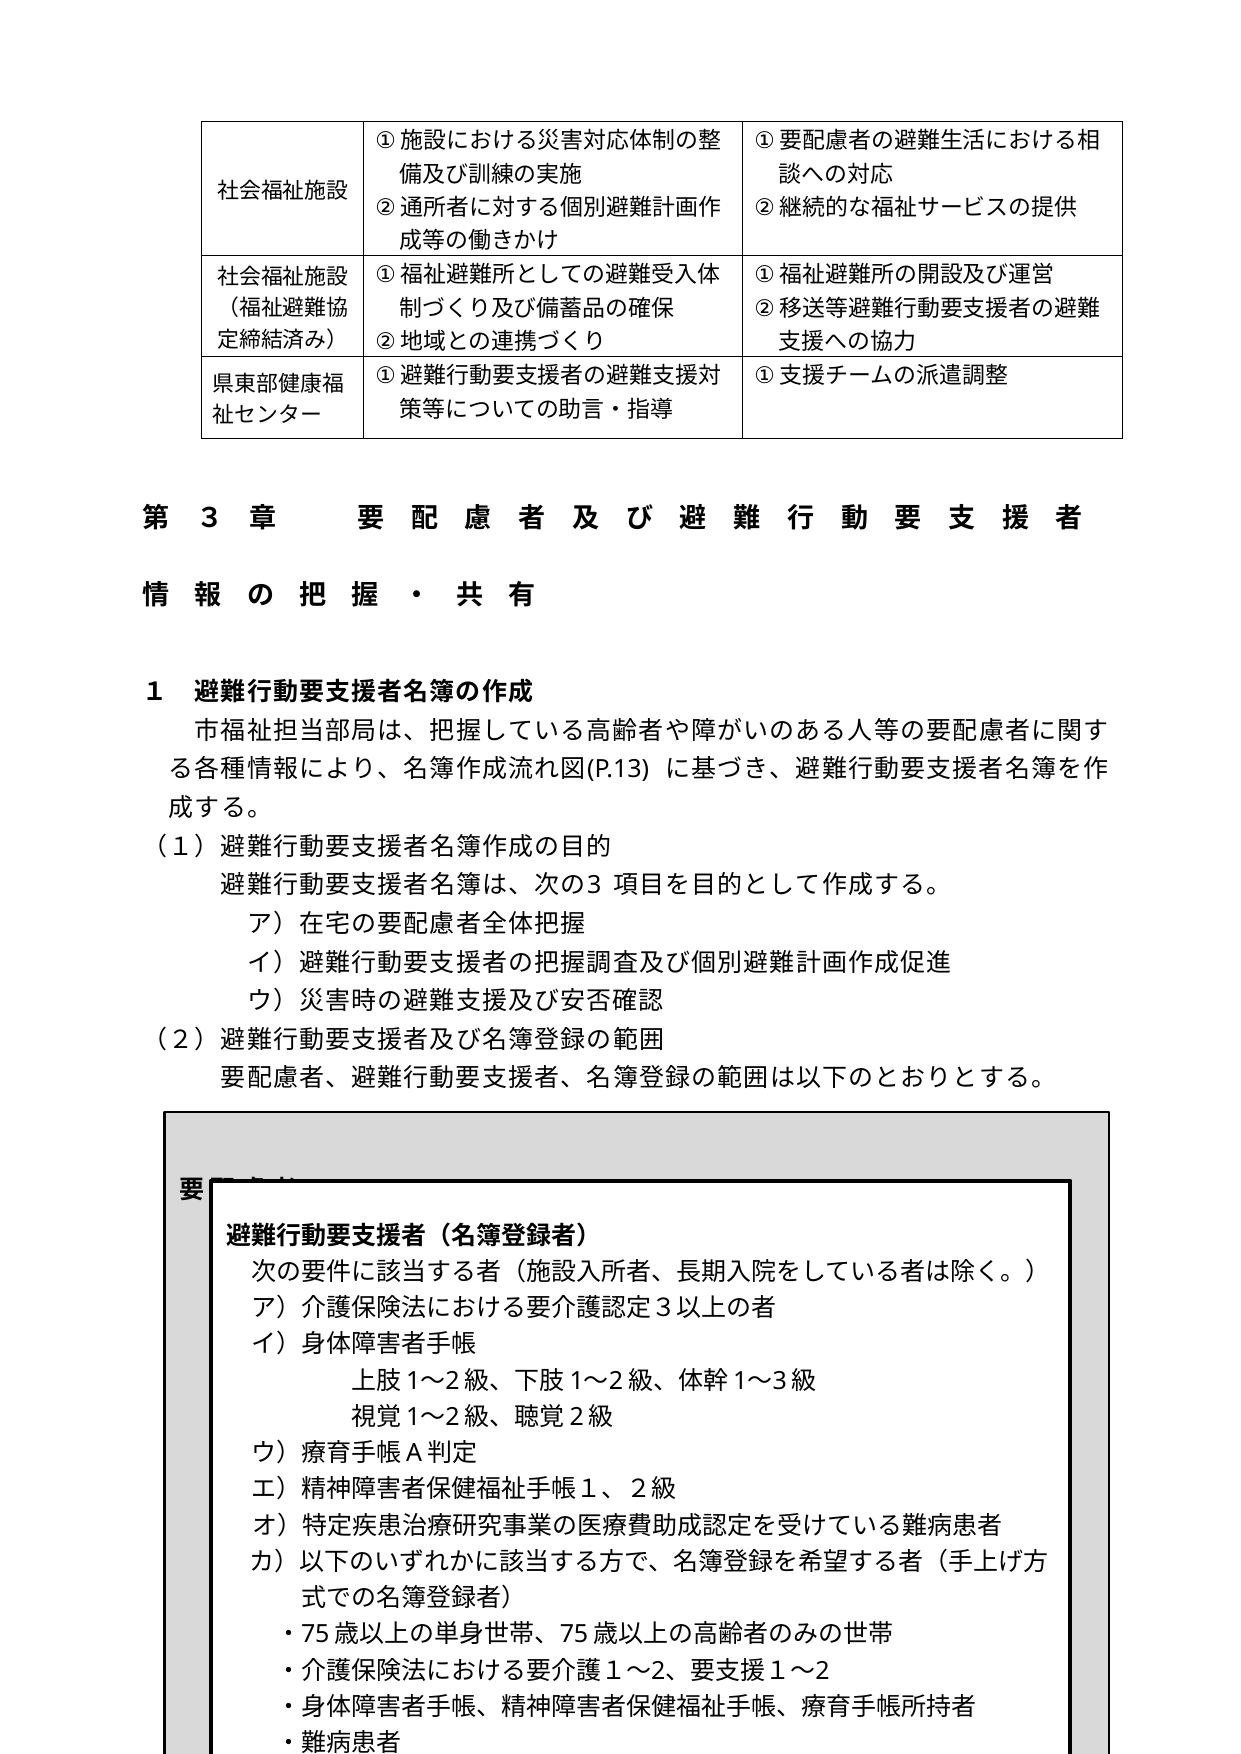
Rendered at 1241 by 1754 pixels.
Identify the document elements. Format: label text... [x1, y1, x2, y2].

text 避難行動要支援者名簿は、次の3項目を目的として作成する。 [142, 863, 1110, 902]
text 市福祉担当部局は、把握している高齢者や障がいのある人等の要配慮者に関す [142, 709, 1110, 748]
text １ 避難行動要支援者名簿の作成 [142, 670, 1110, 709]
text イ）避難行動要支援者の把握調査及び個別避難計画作成促進 [142, 941, 1110, 979]
table_cell ①支援チームの派遣調整 [743, 357, 1122, 437]
text 要配慮者、避難行動要支援者、名簿登録の範囲は以下のとおりとする。 [142, 1057, 1110, 1095]
table_cell 社会福祉施設（福祉避難協定締結済み） [202, 256, 363, 356]
table_cell ①福祉避難所としての避難受入体制づくり及び備蓄品の確保 ②地域との連携づくり [364, 256, 742, 356]
text （２）避難行動要支援者及び名簿登録の範囲 [142, 1018, 1110, 1057]
table_cell ①要配慮者の避難生活における相談への対応 ②継続的な福祉サービスの提供 [743, 122, 1122, 255]
table_cell 県東部健康福祉センター [202, 357, 363, 437]
text る各種情報により、名簿作成流れ図(P.13)に基づき、避難行動要支援者名簿を作成する。 [142, 748, 1110, 825]
text 第３章 要配慮者及び避難行動要支援者情報の把握・共有 [142, 477, 1110, 632]
table_cell 社会福祉施設 [202, 122, 363, 255]
table_cell ①福祉避難所の開設及び運営 ②移送等避難行動要支援者の避難支援への協力 [743, 256, 1122, 356]
table_cell ①施設における災害対応体制の整備及び訓練の実施 ②通所者に対する個別避難計画作成等の働きかけ [364, 122, 742, 255]
text （１）避難行動要支援者名簿作成の目的 [142, 825, 1110, 863]
text ウ）災害時の避難支援及び安否確認 [142, 979, 1110, 1018]
text ア）在宅の要配慮者全体把握 [142, 902, 1110, 941]
table_cell ①避難行動要支援者の避難支援対策等についての助言・指導 [364, 357, 742, 437]
